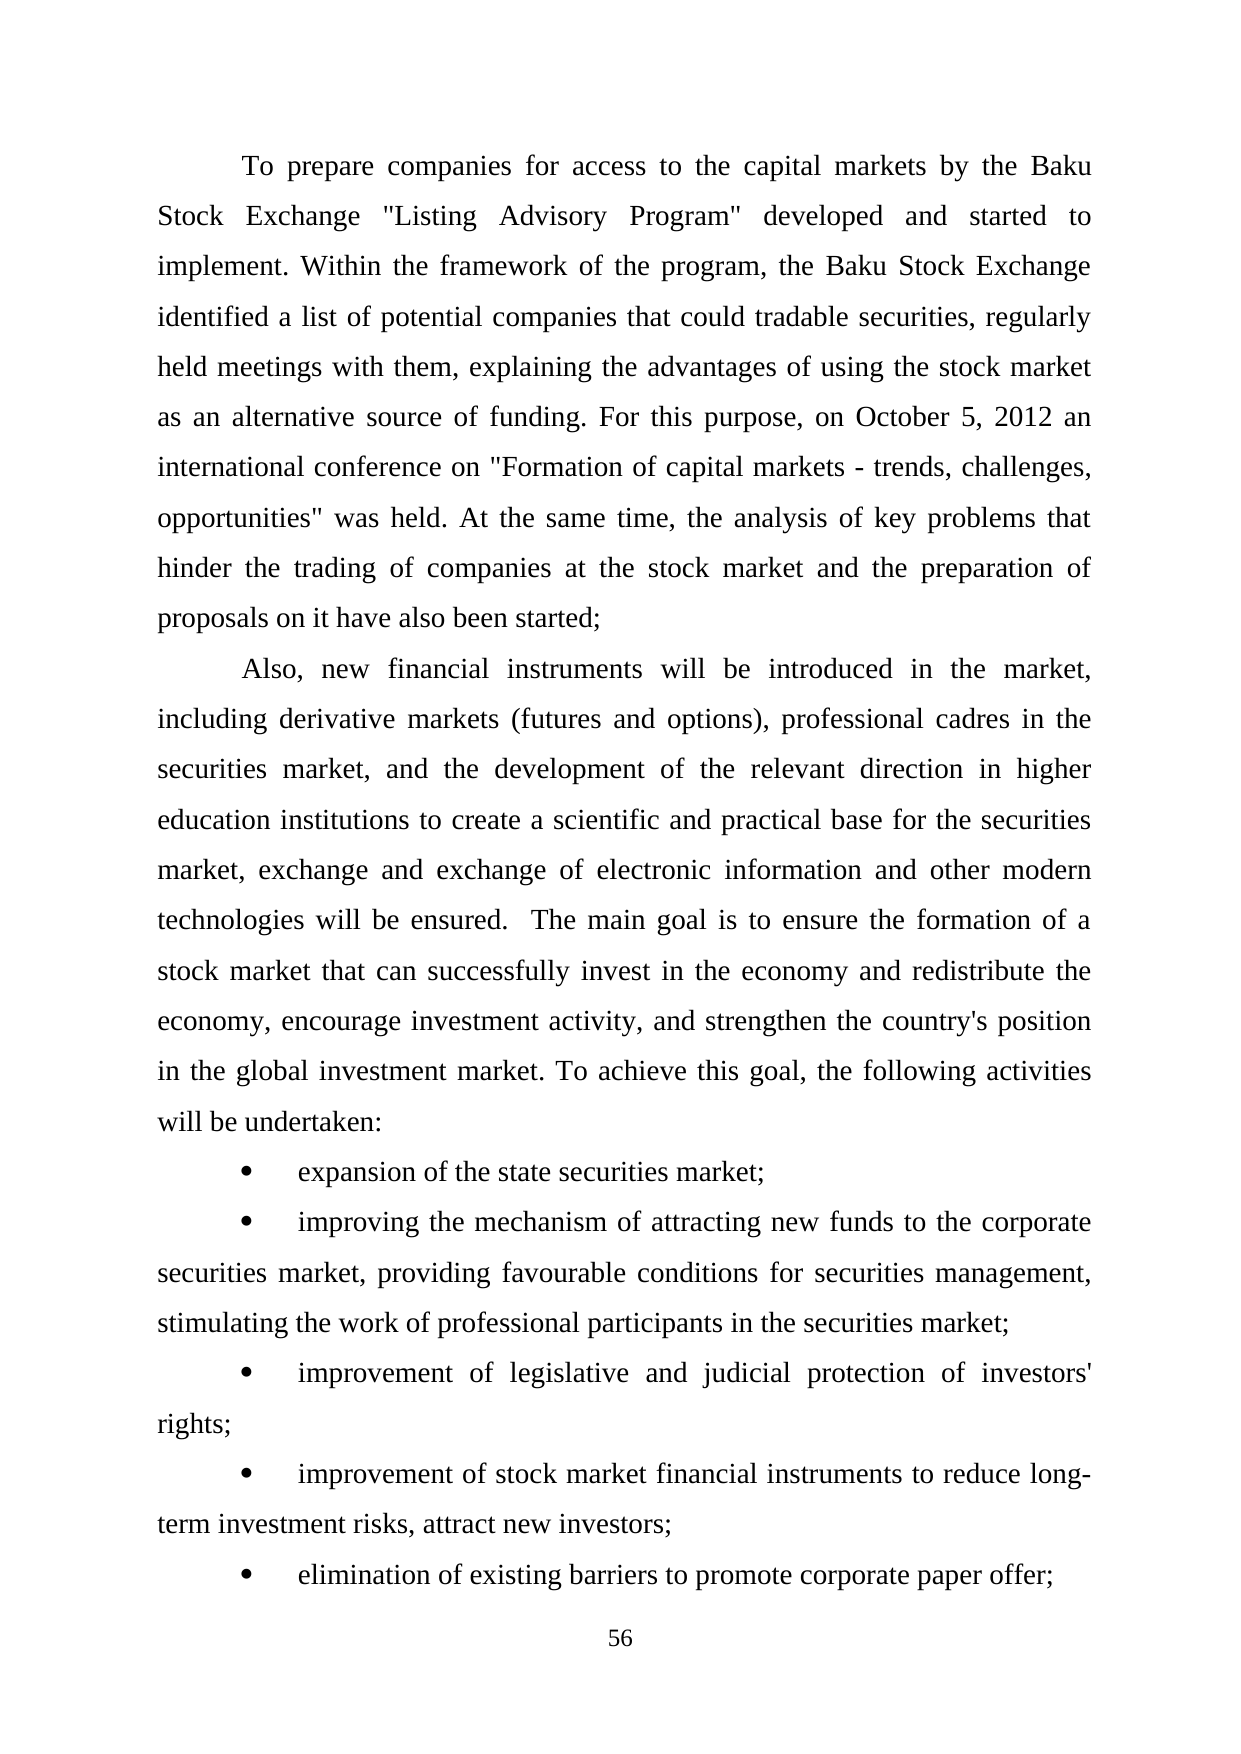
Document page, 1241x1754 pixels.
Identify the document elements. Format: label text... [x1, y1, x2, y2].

list improvement of stock market financial instruments to reduce long-term investment risks, attract new investors; [157, 1456, 1092, 1540]
list expansion of the state securities market; [157, 1154, 1092, 1188]
list improvement of legislative and judicial protection of investors' rights; [157, 1355, 1092, 1439]
list improving the mechanism of attracting new funds to the corporate securities market, providing favourable conditions for securities management, stimulating the work of professional participants in the securities market; [157, 1204, 1092, 1339]
text To prepare companies for access to the capital markets by the Baku Stock Exchange "Listing Advisory Program" developed and started to implement. Within the framework of the program, the Baku Stock Exchange identified a list of potential companies that could tradable securities, regularly held meetings with them, explaining the advantages of using the stock market as an alternative source of funding. For this purpose, on October 5, 2012 an international conference on "Formation of capital markets - trends, challenges, opportunities" was held. At the same time, the analysis of key problems that hinder the trading of companies at the stock market and the preparation of proposals on it have also been started; [157, 148, 1092, 634]
list elimination of existing barriers to promote corporate paper offer; [157, 1557, 1092, 1591]
text Also, new financial instruments will be introduced in the market, including derivative markets (futures and options), professional cadres in the securities market, and the development of the relevant direction in higher education institutions to create a scientific and practical base for the securities market, exchange and exchange of electronic information and other modern technologies will be ensured. The main goal is to ensure the formation of a stock market that can successfully invest in the economy and redistribute the economy, encourage investment activity, and strengthen the country's position in the global investment market. To achieve this goal, the following activities will be undertaken: [157, 651, 1092, 1137]
